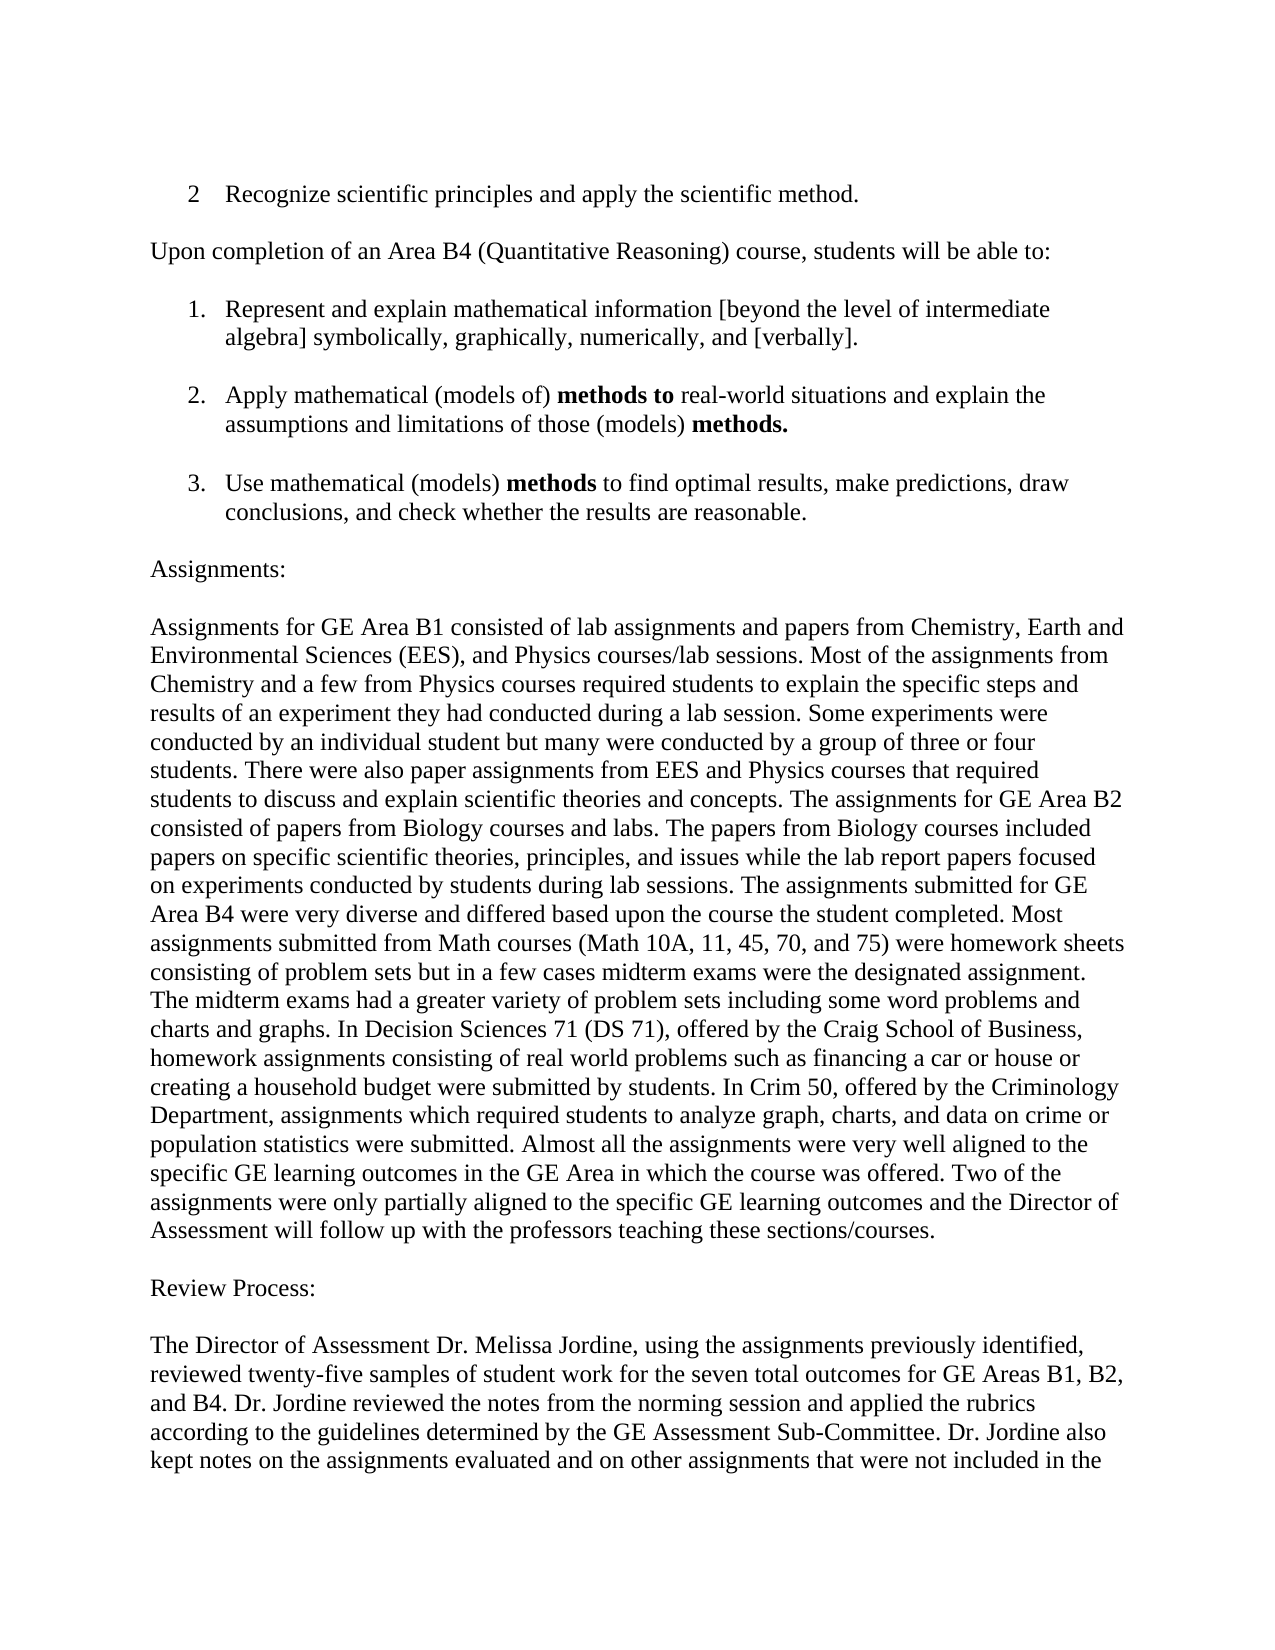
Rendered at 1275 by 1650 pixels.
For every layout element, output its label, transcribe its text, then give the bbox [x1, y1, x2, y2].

text Review Process: [150, 1273, 1125, 1302]
list Recognize scientific principles and apply the scientific method. [187, 179, 1125, 207]
list Apply mathematical (models of) methods to real-world situations and explain the assumptions and limitations of those (models) methods. [187, 380, 1125, 437]
text Assignments for GE Area B1 consisted of lab assignments and papers from Chemistry, Earth and Environmental Sciences (EES), and Physics courses/lab sessions. Most of the assignments from Chemistry and a few from Physics courses required students to explain the specific steps and results of an experiment they had conducted during a lab session. Some experiments were conducted by an individual student but many were conducted by a group of three or four students. There were also paper assignments from EES and Physics courses that required students to discuss and explain scientific theories and concepts. The assignments for GE Area B2 consisted of papers from Biology courses and labs. The papers from Biology courses included papers on specific scientific theories, principles, and issues while the lab report papers focused on experiments conducted by students during lab sessions. The assignments submitted for GE Area B4 were very diverse and differed based upon the course the student completed. Most assignments submitted from Math courses (Math 10A, 11, 45, 70, and 75) were homework sheets consisting of problem sets but in a few cases midterm exams were the designated assignment. The midterm exams had a greater variety of problem sets including some word problems and charts and graphs. In Decision Sciences 71 (DS 71), offered by the Craig School of Business, homework assignments consisting of real world problems such as financing a car or house or creating a household budget were submitted by students. In Crim 50, offered by the Criminology Department, assignments which required students to analyze graph, charts, and data on crime or population statistics were submitted. Almost all the assignments were very well aligned to the specific GE learning outcomes in the GE Area in which the course was offered. Two of the assignments were only partially aligned to the specific GE learning outcomes and the Director of Assessment will follow up with the professors teaching these sections/courses. [150, 612, 1125, 1244]
text Assignments: [150, 554, 1125, 583]
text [150, 1330, 1125, 1474]
text Upon completion of an Area B4 (Quantitative Reasoning) course, students will be able to: [150, 236, 1125, 265]
list Use mathematical (models) methods to find optimal results, make predictions, draw conclusions, and check whether the results are reasonable. [187, 468, 1125, 525]
list Represent and explain mathematical information [beyond the level of intermediate algebra] symbolically, graphically, numerically, and [verbally]. [187, 294, 1125, 351]
